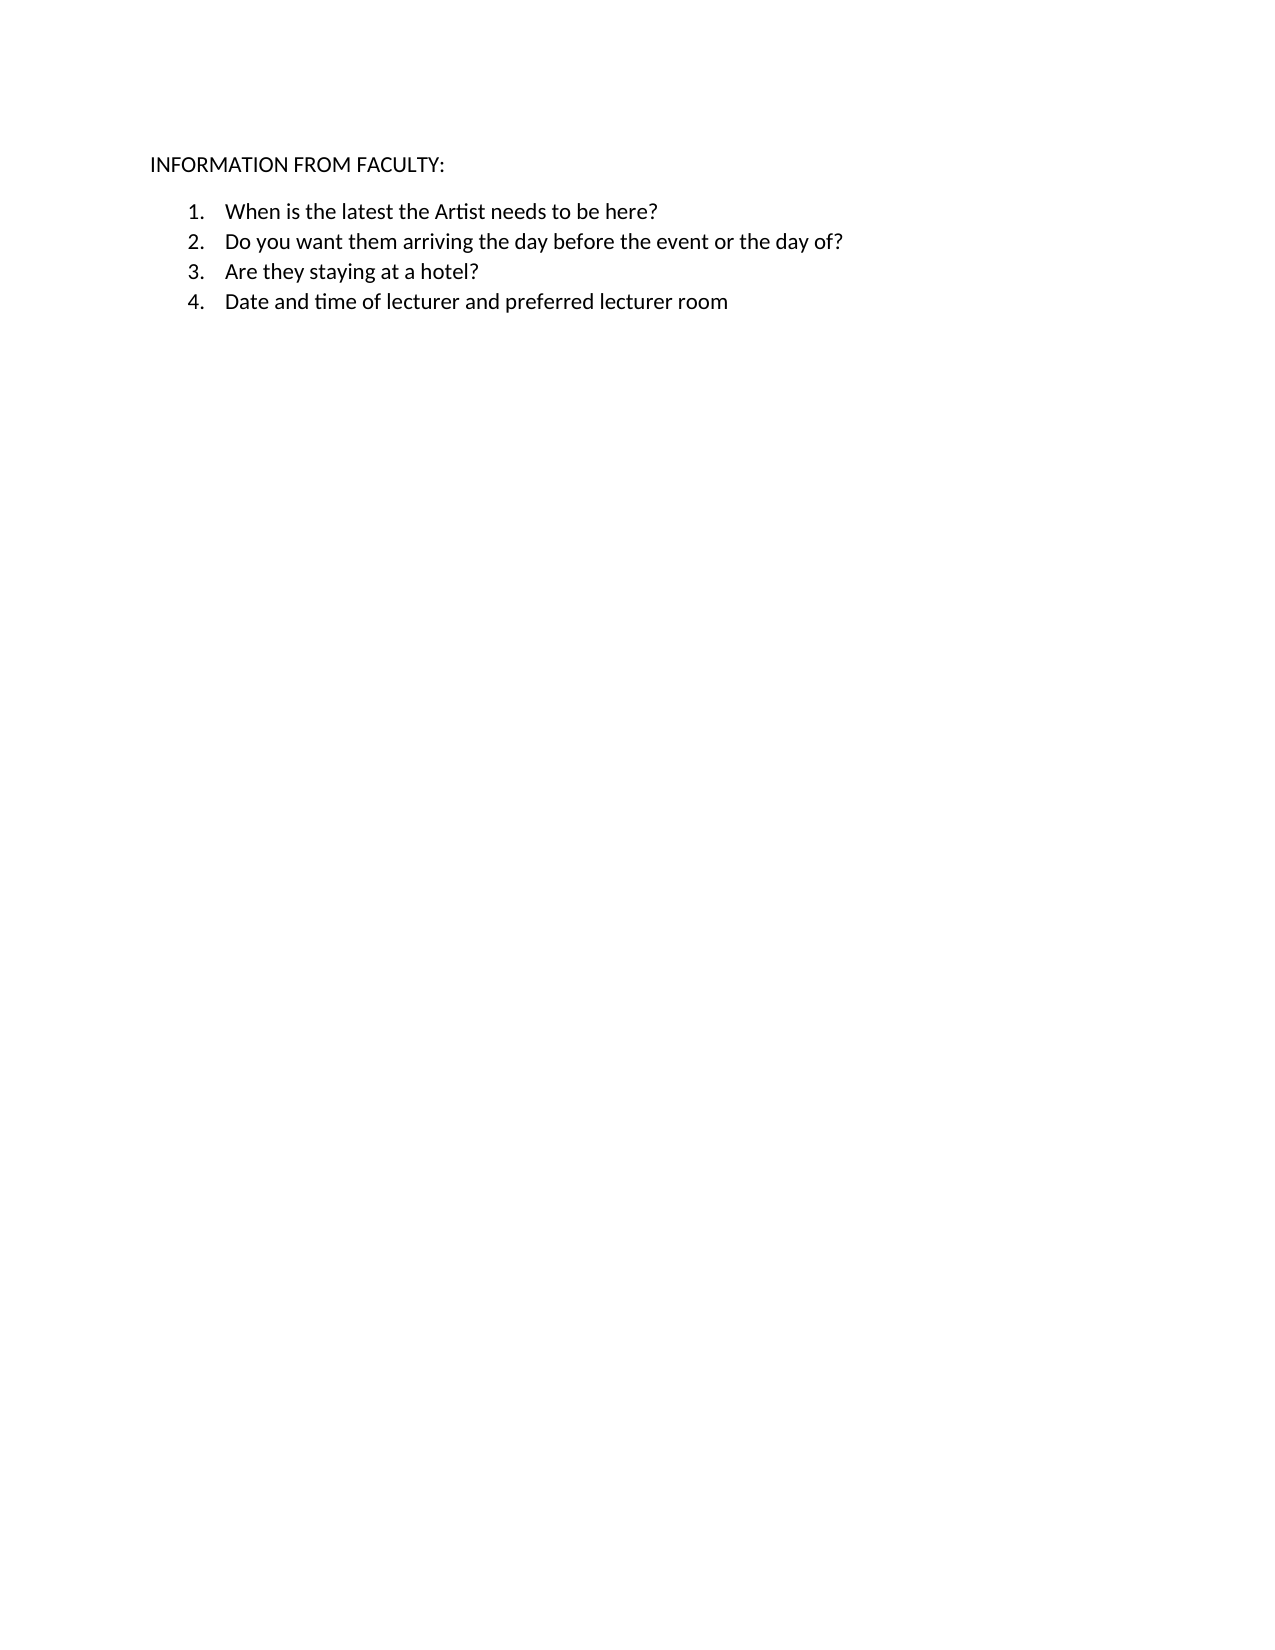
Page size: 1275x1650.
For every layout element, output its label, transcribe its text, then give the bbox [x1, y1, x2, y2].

list When is the latest the Artist needs to be here? [187, 197, 1125, 225]
text INFORMATION FROM FACULTY: [150, 150, 1125, 178]
list Date and time of lecturer and preferred lecturer room [187, 287, 1125, 316]
list Do you want them arriving the day before the event or the day of? [187, 227, 1125, 255]
list Are they staying at a hotel? [187, 257, 1125, 285]
